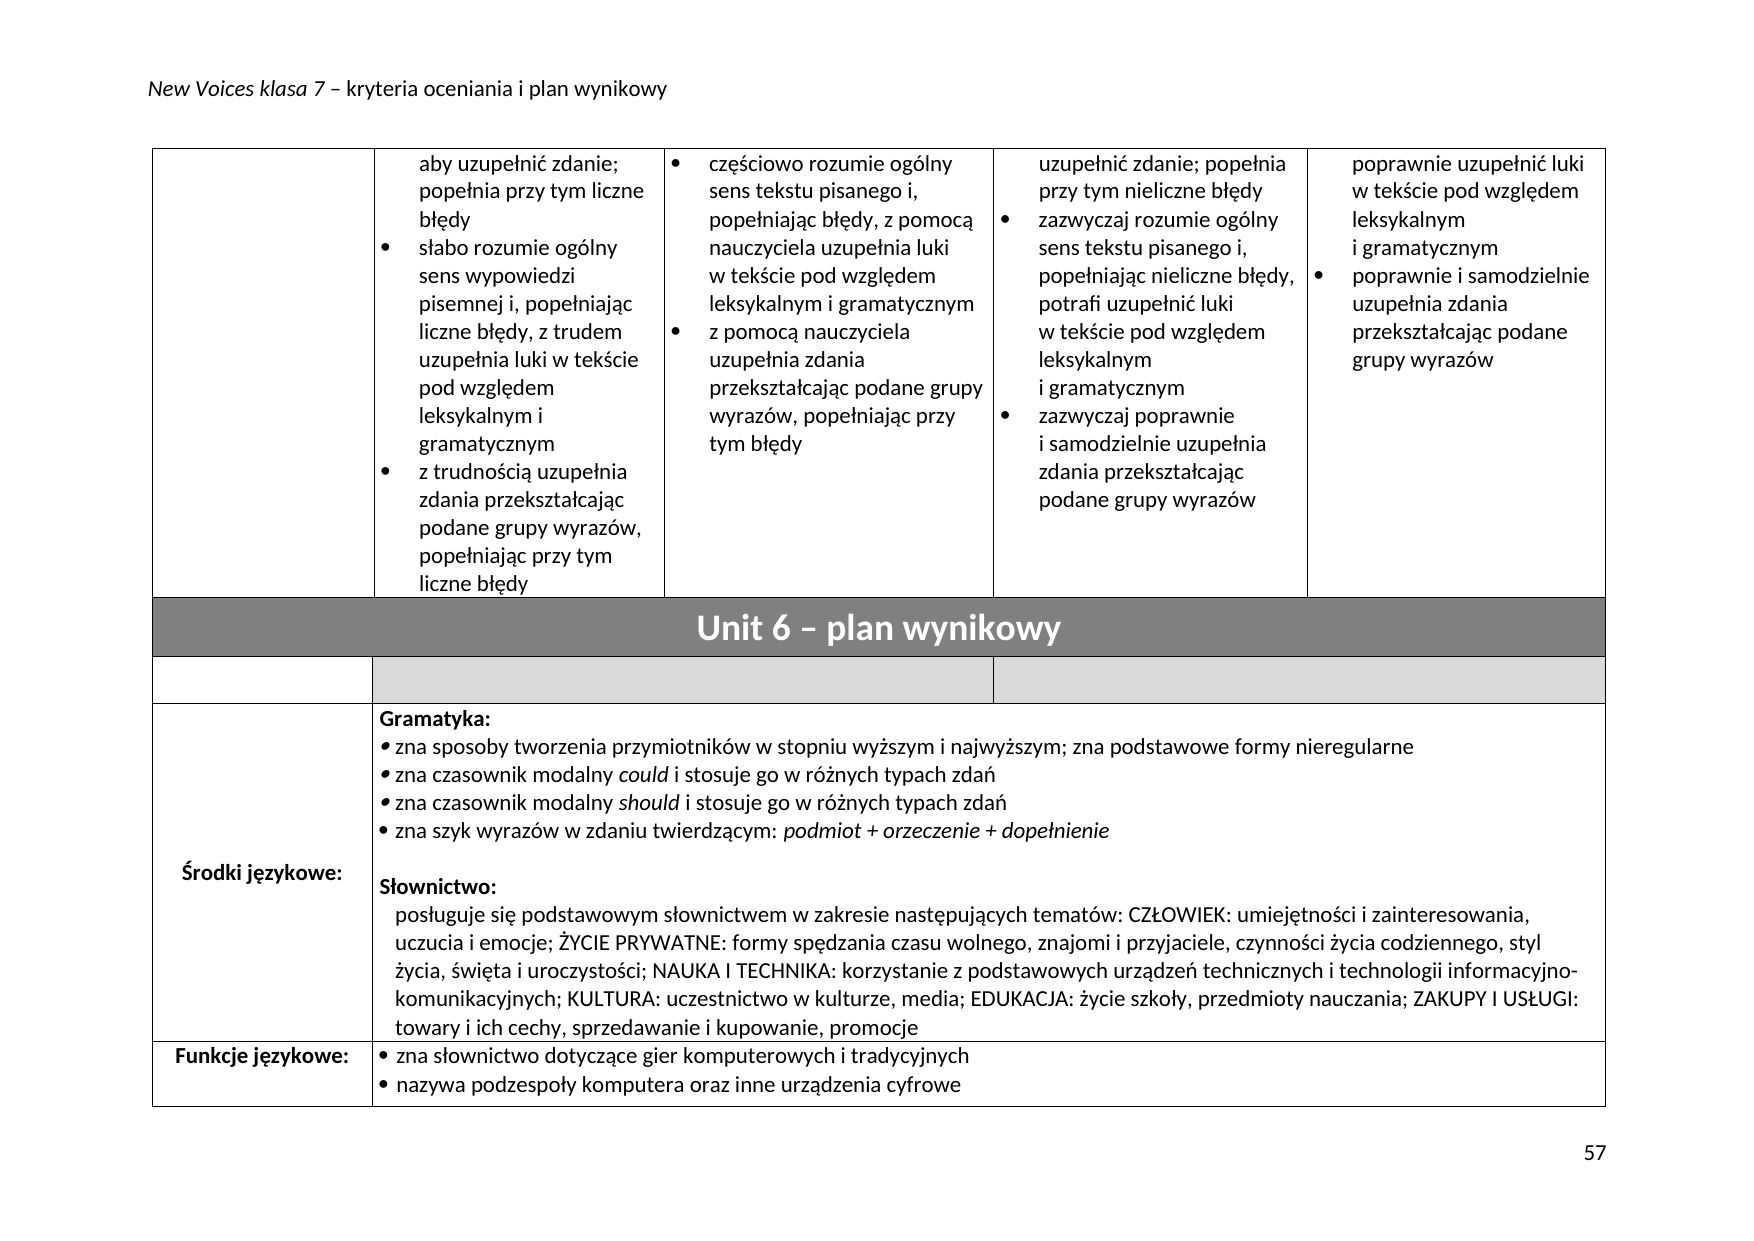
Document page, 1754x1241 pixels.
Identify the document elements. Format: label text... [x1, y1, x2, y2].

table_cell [375, 149, 664, 597]
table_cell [373, 1042, 1605, 1106]
table_cell [994, 657, 1605, 703]
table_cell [665, 149, 993, 597]
table_cell Środki językowe: [153, 704, 372, 1041]
table_cell Gramatyka: zna sposoby tworzenia przymiotników w stopniu wyższym i najwyższym; zna podstawowe formy nieregularne zna czasownik modalny could i stosuje go w różnych typach zdań zna czasownik modalny should i stosuje go w różnych typach zdań zna szyk wyrazów w zdaniu twierdzącym: podmiot + orzeczenie + dopełnienie Słownictwo: posługuje się podstawowym słownictwem w zakresie następujących tematów: CZŁOWIEK: umiejętności i zainteresowania, uczucia i emocje; ŻYCIE PRYWATNE: formy spędzania czasu wolnego, znajomi i przyjaciele, czynności życia codziennego, styl życia, święta i uroczystości; NAUKA I TECHNIKA: korzystanie z podstawowych urządzeń technicznych i technologii informacyjno-komunikacyjnych; KULTURA: uczestnictwo w kulturze, media; EDUKACJA: życie szkoły, przedmioty nauczania; ZAKUPY I USŁUGI: towary i ich cechy, sprzedawanie i kupowanie, promocje [373, 704, 1605, 1041]
table_cell [153, 657, 372, 703]
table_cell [994, 149, 1307, 597]
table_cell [153, 149, 374, 597]
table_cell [1308, 149, 1605, 597]
table_cell Unit 6 – plan wynikowy [153, 598, 1605, 656]
table_cell [373, 657, 993, 703]
table_cell Funkcje językowe: [153, 1042, 372, 1106]
